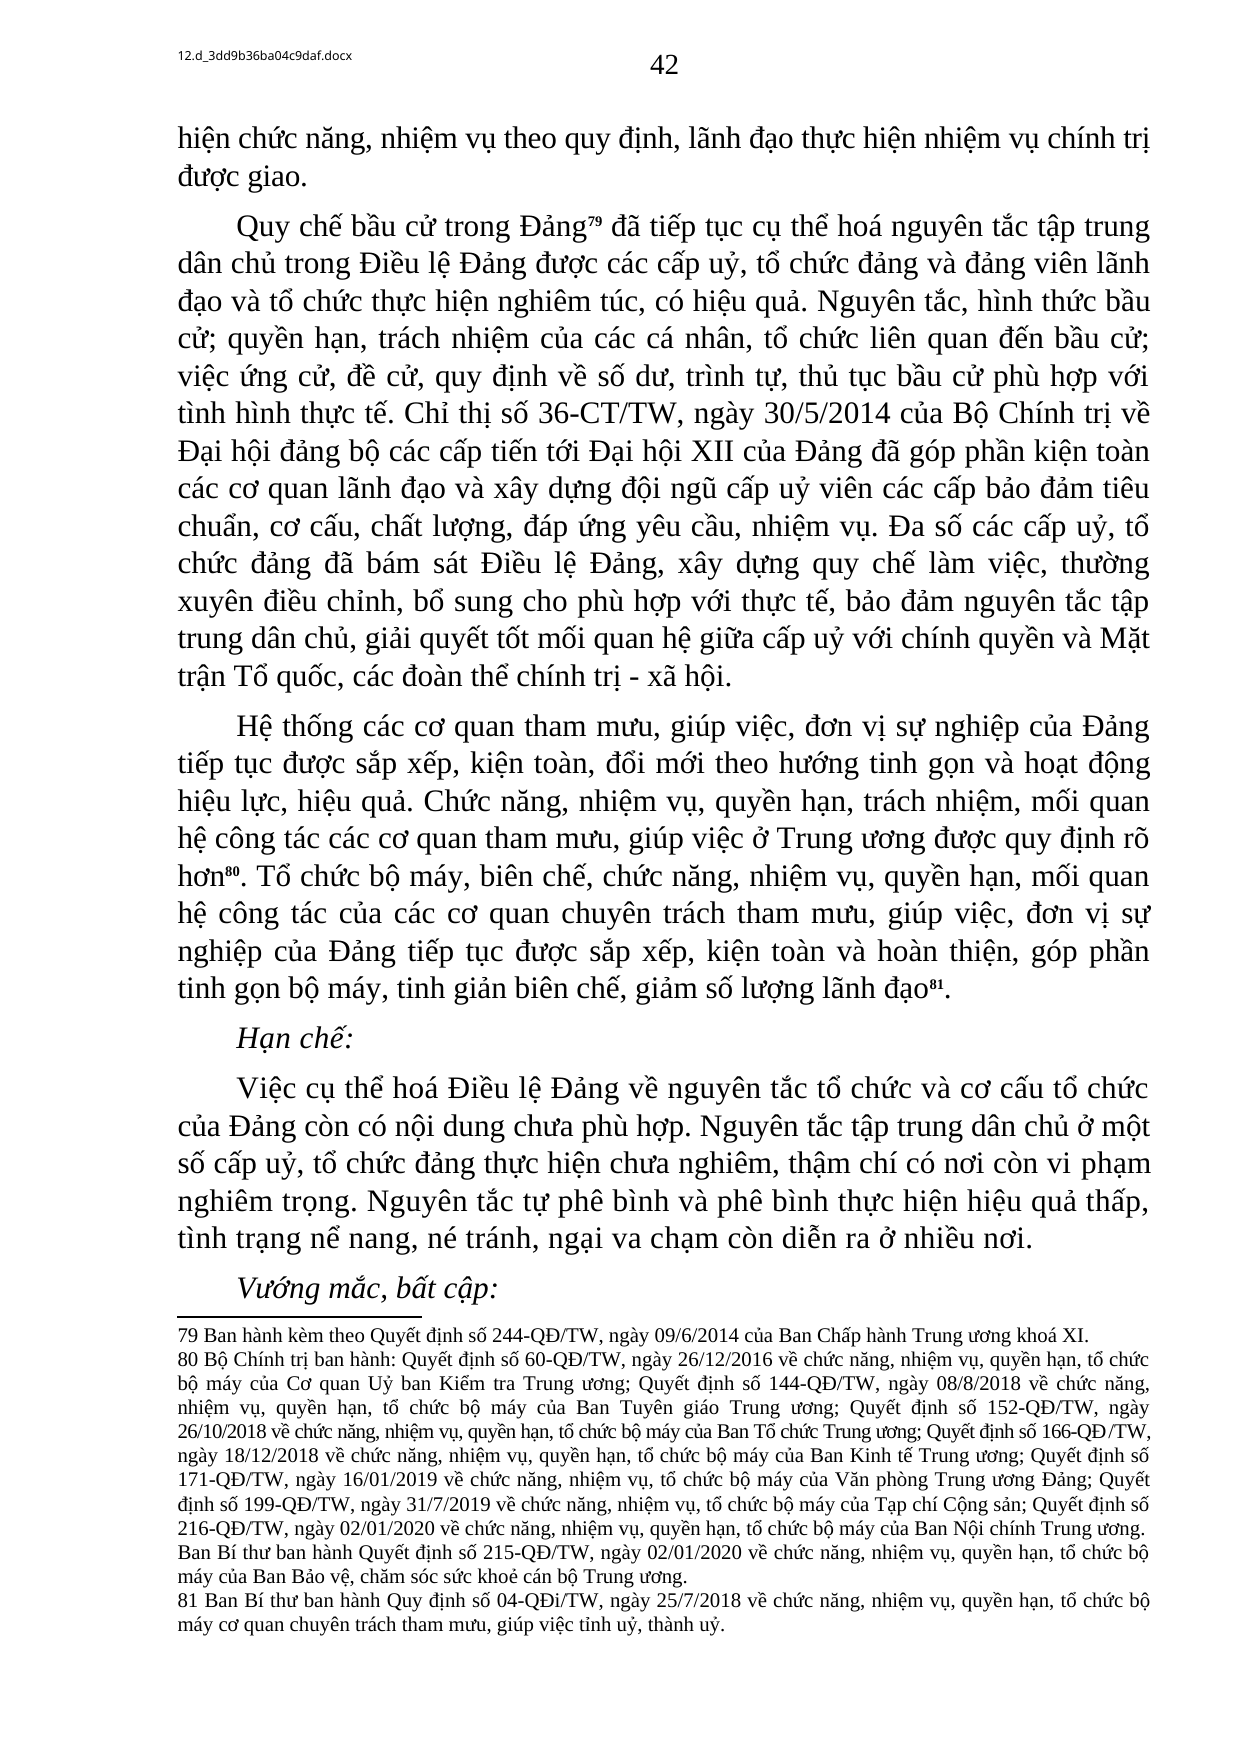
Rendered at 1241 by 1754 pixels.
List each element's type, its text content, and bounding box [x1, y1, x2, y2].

text Quy chế bầu cử trong Đảng đã tiếp tục cụ thể hoá nguyên tắc tập trung dân chủ trong Điều lệ Đảng được các cấp uỷ, tổ chức đảng và đảng viên lãnh đạo và tổ chức thực hiện nghiêm túc, có hiệu quả. Nguyên tắc, hình thức bầu cử; quyền hạn, trách nhiệm của các cá nhân, tổ chức liên quan đến bầu cử; việc ứng cử, đề cử, quy định về số dư, trình tự, thủ tục bầu cử phù hợp với tình hình thực tế. Chỉ thị số 36-CT/TW, ngày 30/5/2014 của Bộ Chính trị về Đại hội đảng bộ các cấp tiến tới Đại hội XII của Đảng đã góp phần kiện toàn các cơ quan lãnh đạo và xây dựng đội ngũ cấp uỷ viên các cấp bảo đảm tiêu chuẩn, cơ cấu, chất lượng, đáp ứng yêu cầu, nhiệm vụ. Đa số các cấp uỷ, tổ chức đảng đã bám sát Điều lệ Đảng, xây dựng quy chế làm việc, thường xuyên điều chỉnh, bổ sung cho phù hợp với thực tế, bảo đảm nguyên tắc tập trung dân chủ, giải quyết tốt mối quan hệ giữa cấp uỷ với chính quyền và Mặt trận Tổ quốc, các đoàn thể chính trị - xã hội. [177, 206, 1152, 693]
text Việc cụ thể hoá Điều lệ Đảng về nguyên tắc tổ chức và cơ cấu tổ chức của Đảng còn có nội dung chưa phù hợp. Nguyên tắc tập trung dân chủ ở một số cấp uỷ, tổ chức đảng thực hiện chưa nghiêm, thậm chí có nơi còn vi phạm nghiêm trọng. Nguyên tắc tự phê bình và phê bình thực hiện hiệu quả thấp, tình trạng nể nang, né tránh, ngại va chạm còn diễn ra ở nhiều nơi. [177, 1068, 1152, 1256]
text Hạn chế: [177, 1018, 1152, 1056]
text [177, 118, 1152, 193]
text Vướng mắc, bất cập: [177, 1268, 1152, 1306]
text Hệ thống các cơ quan tham mưu, giúp việc, đơn vị sự nghiệp của Đảng tiếp tục được sắp xếp, kiện toàn, đổi mới theo hướng tinh gọn và hoạt động hiệu lực, hiệu quả. Chức năng, nhiệm vụ, quyền hạn, trách nhiệm, mối quan hệ công tác các cơ quan tham mưu, giúp việc ở Trung ương được quy định rõ hơn. Tổ chức bộ máy, biên chế, chức năng, nhiệm vụ, quyền hạn, mối quan hệ công tác của các cơ quan chuyên trách tham mưu, giúp việc, đơn vị sự nghiệp của Đảng tiếp tục được sắp xếp, kiện toàn và hoàn thiện, góp phần tinh gọn bộ máy, tinh giản biên chế, giảm số lượng lãnh đạo. [177, 706, 1152, 1006]
